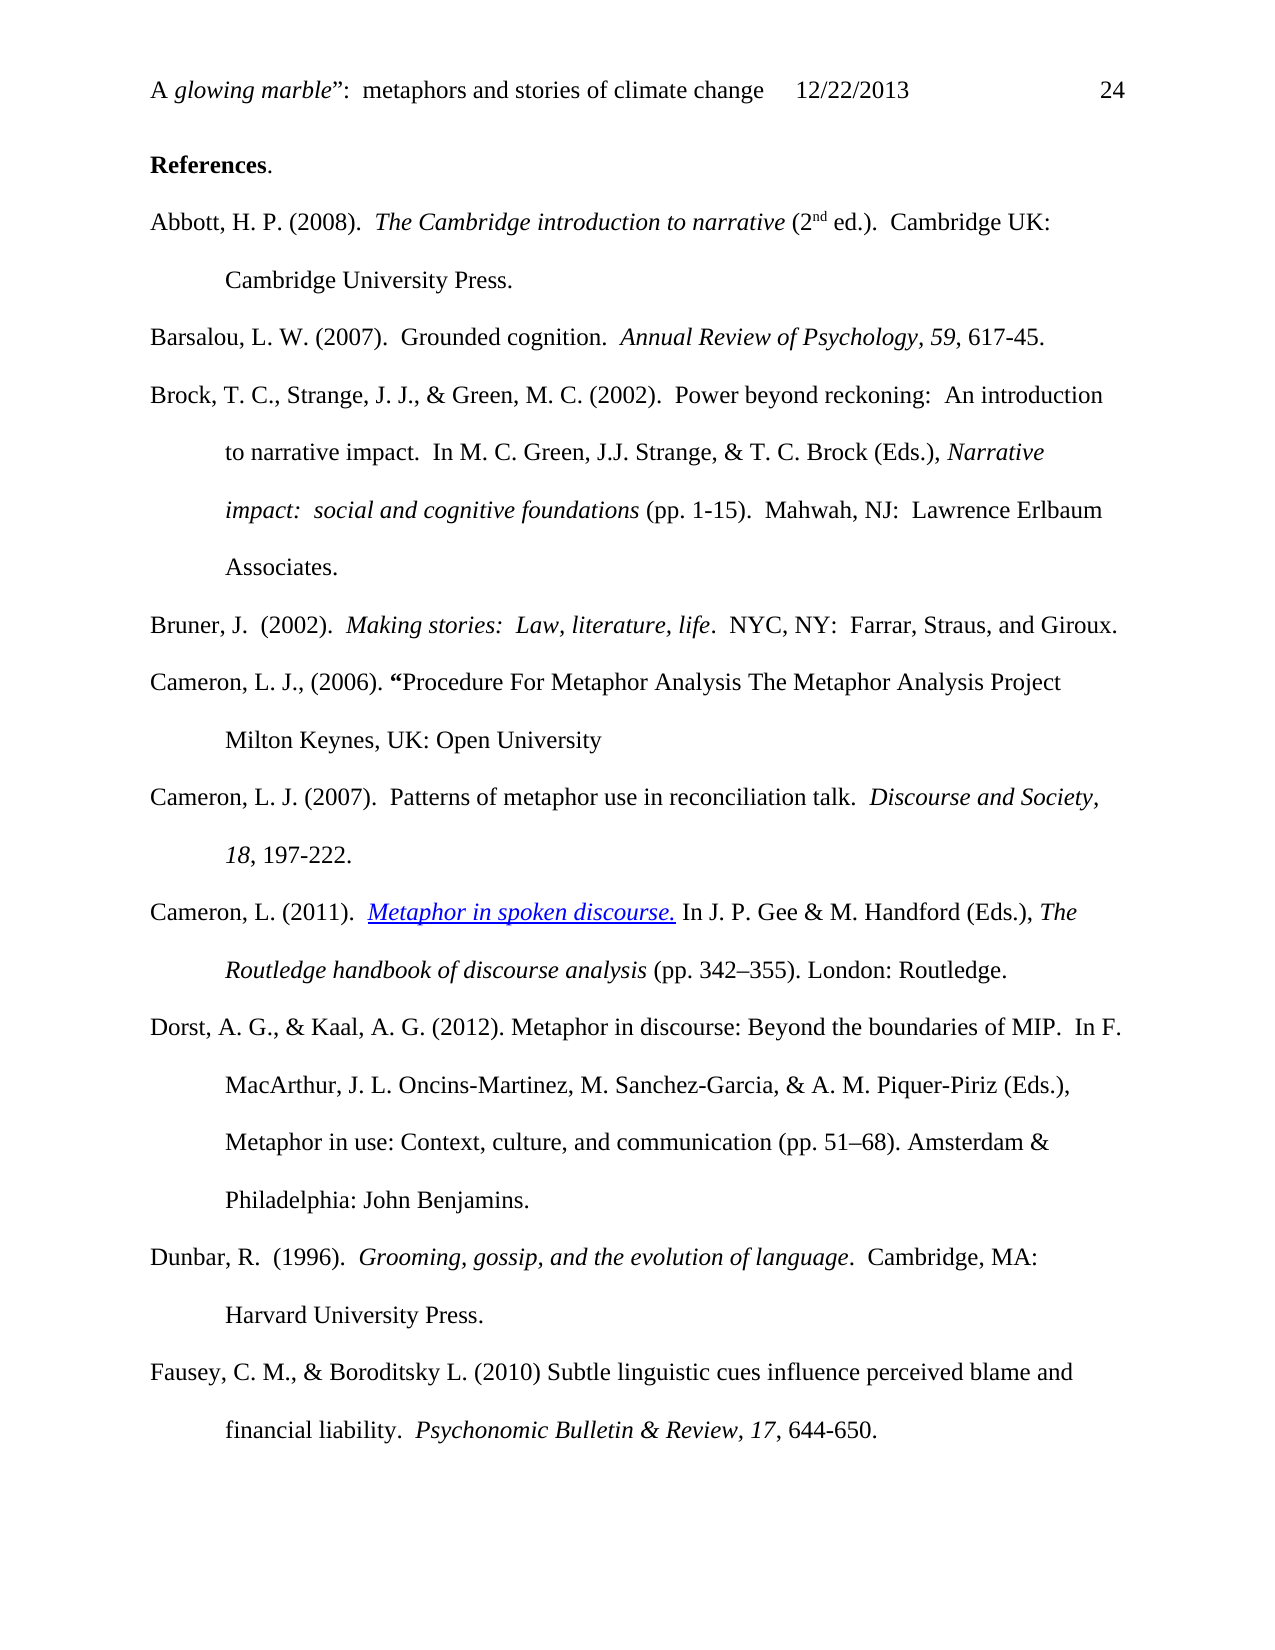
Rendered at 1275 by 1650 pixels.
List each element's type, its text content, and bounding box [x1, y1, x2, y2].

text Dorst, A. G., & Kaal, A. G. (2012). Metaphor in discourse: Beyond the boundaries of MIP. In F. MacArthur, J. L. Oncins-Martinez, M. Sanchez-Garcia, & A. M. Piquer-Piriz (Eds.), Metaphor in use: Context, culture, and communication (pp. 51–68). Amsterdam & Philadelphia: John Benjamins. [150, 1012, 1125, 1214]
text Cameron, L. (2011). Metaphor in spoken discourse. In J. P. Gee & M. Handford (Eds.), The Routledge handbook of discourse analysis (pp. 342–355). London: Routledge. [150, 897, 1125, 984]
text Brock, T. C., Strange, J. J., & Green, M. C. (2002). Power beyond reckoning: An introduction to narrative impact. In M. C. Green, J.J. Strange, & T. C. Brock (Eds.), Narrative impact: social and cognitive foundations (pp. 1-15). Mahwah, NJ: Lawrence Erlbaum Associates. [150, 380, 1125, 581]
text Cameron, L. J. (2007). Patterns of metaphor use in reconciliation talk. Discourse and Society, 18, 197-222. [150, 782, 1125, 869]
text Abbott, H. P. (2008). The Cambridge introduction to narrative (2nd ed.). Cambridge UK: Cambridge University Press. [150, 207, 1125, 294]
text Cameron, L. J., (2006). “Procedure For Metaphor Analysis The Metaphor Analysis Project Milton Keynes, UK: Open University [150, 667, 1125, 754]
text Fausey, C. M., & Boroditsky L. (2010) Subtle linguistic cues influence perceived blame and financial liability. Psychonomic Bulletin & Review, 17, 644-650. [150, 1357, 1125, 1444]
text Barsalou, L. W. (2007). Grounded cognition. Annual Review of Psychology, 59, 617-45. [150, 322, 1125, 351]
text Dunbar, R. (1996). Grooming, gossip, and the evolution of language. Cambridge, MA: Harvard University Press. [150, 1242, 1125, 1329]
text Bruner, J. (2002). Making stories: Law, literature, life. NYC, NY: Farrar, Straus, and Giroux. [150, 610, 1125, 639]
text References. [150, 150, 1125, 179]
